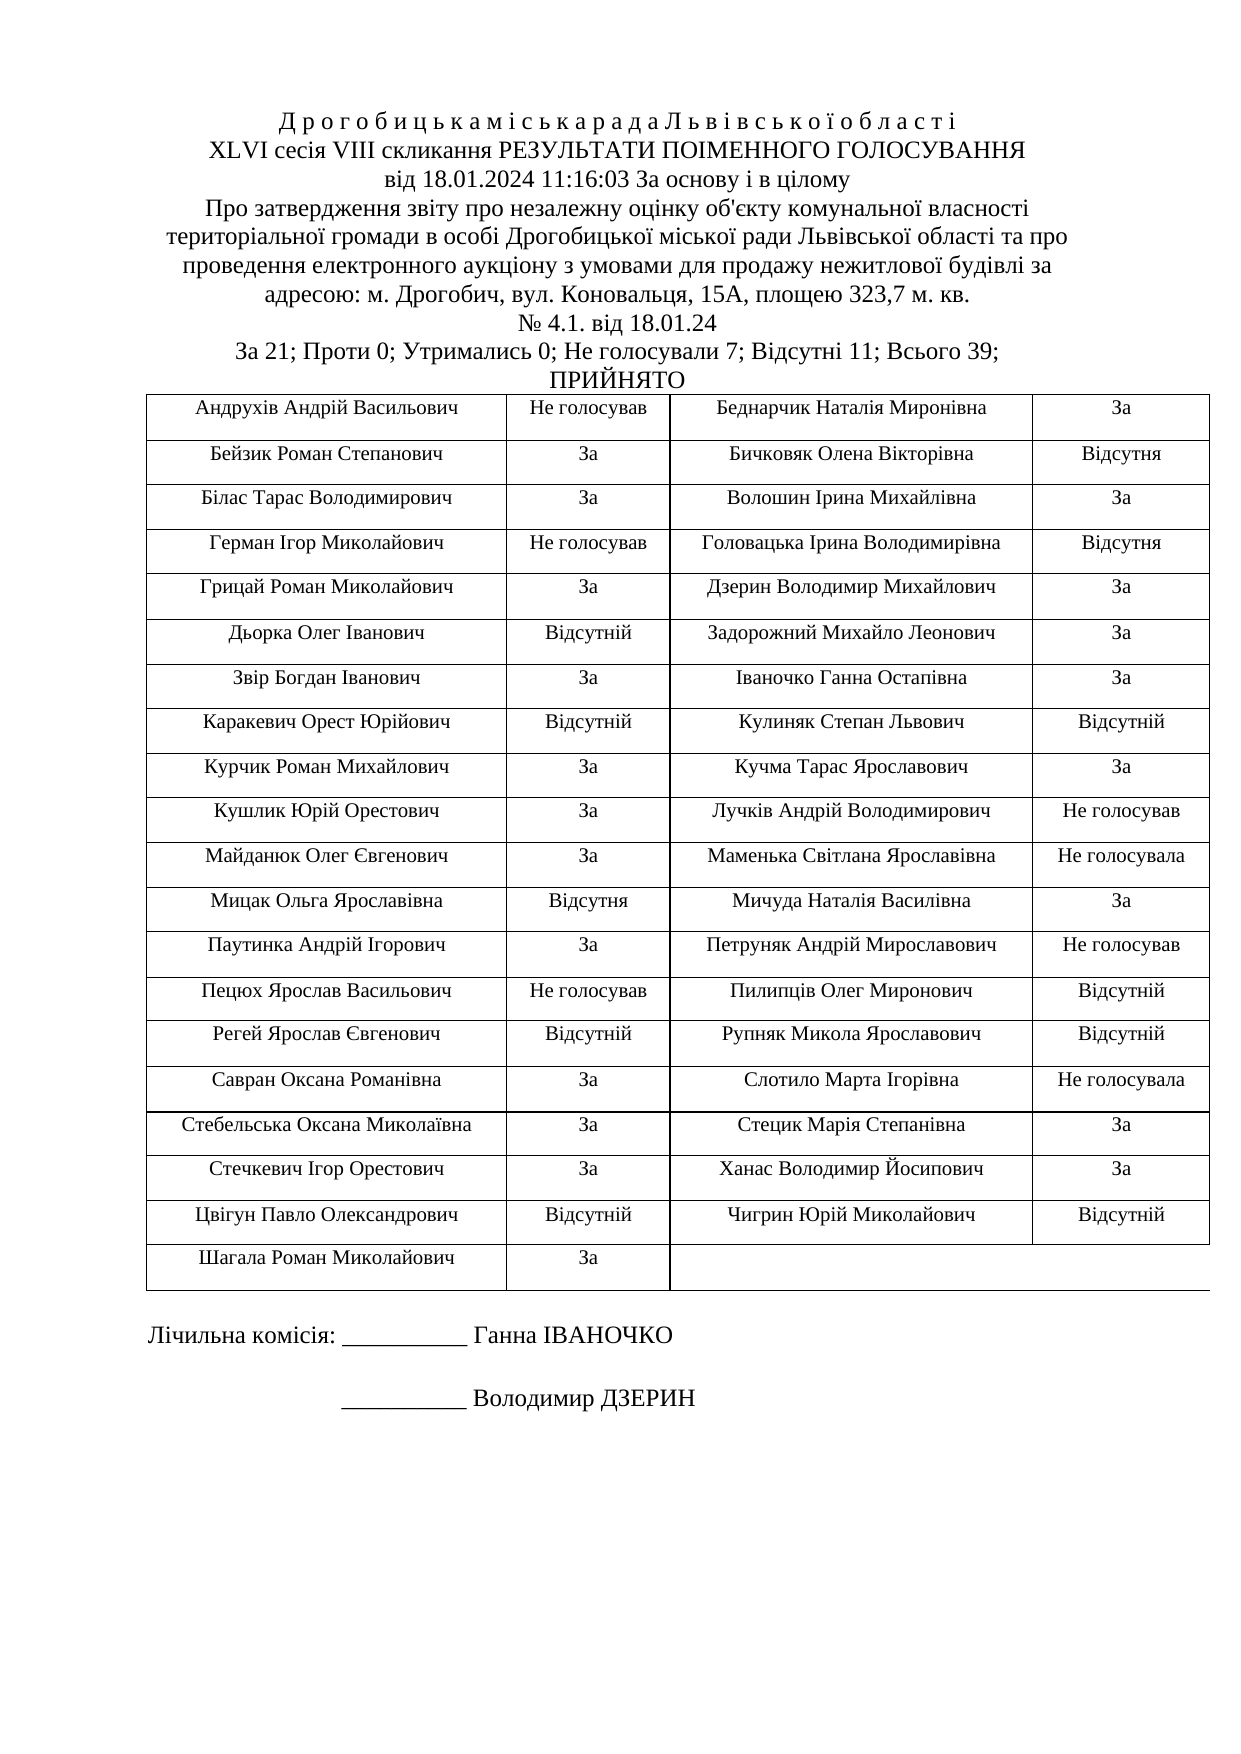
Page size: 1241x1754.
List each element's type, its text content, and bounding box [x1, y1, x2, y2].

table_cell Відсутній [507, 1201, 669, 1244]
table_cell Бейзик Роман Степанович [147, 441, 506, 484]
table_cell Маменька Світлана Ярославівна [671, 843, 1032, 887]
table_cell Не голосувала [1033, 843, 1209, 887]
table_cell Відсутній [507, 709, 669, 753]
table_cell Мичуда Наталія Василівна [671, 888, 1032, 931]
table_cell Відсутній [1033, 978, 1209, 1020]
table_cell Мицак Ольга Ярославівна [147, 888, 506, 931]
table_cell Стебельська Оксана Миколаївна [147, 1113, 506, 1155]
table_header За [1033, 395, 1209, 440]
table_cell Герман Ігор Миколайович [147, 530, 506, 573]
table_cell За [507, 1067, 669, 1111]
table_cell За [507, 441, 669, 484]
table_cell За [1033, 620, 1209, 664]
text від 18.01.2024 11:16:03 За основу і в цілому [148, 164, 1087, 193]
table_cell Кушлик Юрій Орестович [147, 798, 506, 842]
text Лічильна комісія: __________ Ганна ІВАНОЧКО [148, 1320, 1087, 1349]
table_cell Іваночко Ганна Остапівна [671, 665, 1032, 708]
table_cell Не голосувала [1033, 1067, 1209, 1111]
text Про затвердження звіту про незалежну оцінку об'єкту комунальної власності територіальної громади в особі Дрогобицької міської ради Львівської області та про проведення електронного аукціону з умовами для продажу нежитлової будівлі за адресою: м. Дрогобич, вул. Коновальця, 15А, площею 323,7 м. кв. [148, 193, 1087, 308]
table_cell Відсутній [1033, 709, 1209, 753]
table_cell За [507, 754, 669, 797]
table_cell Шагала Роман Миколайович [147, 1245, 506, 1290]
table_cell Відсутній [507, 620, 669, 664]
table_cell За [1033, 665, 1209, 708]
table_cell Відсутній [507, 1021, 669, 1066]
table_cell Відсутня [1033, 441, 1209, 484]
table_cell Ханас Володимир Йосипович [671, 1156, 1032, 1200]
text __________ Володимир ДЗЕРИН [148, 1383, 1087, 1412]
table_cell За [1033, 1156, 1209, 1200]
table_cell [671, 1245, 1210, 1290]
table_cell Савран Оксана Романівна [147, 1067, 506, 1111]
table_cell Каракевич Орест Юрійович [147, 709, 506, 753]
table_cell Не голосував [1033, 932, 1209, 977]
table_cell Цвігун Павло Олександрович [147, 1201, 506, 1244]
text ПРИЙНЯТО [148, 365, 1087, 394]
text XLVI сесія VIII скликання РЕЗУЛЬТАТИ ПОІМЕННОГО ГОЛОСУВАННЯ [148, 135, 1087, 164]
table_cell Паутинка Андрій Ігорович [147, 932, 506, 977]
table_cell Чигрин Юрій Миколайович [671, 1201, 1032, 1244]
table_cell За [507, 798, 669, 842]
text Д р о г о б и ц ь к а м і с ь к а р а д а Л ь в і в с ь к о ї о б л а с т і [148, 106, 1087, 135]
table_cell Петруняк Андрій Мирославович [671, 932, 1032, 977]
table_cell Дьорка Олег Іванович [147, 620, 506, 664]
table_header Андрухів Андрій Васильович [147, 395, 506, 440]
table_cell Не голосував [507, 530, 669, 573]
table_cell Відсутній [1033, 1021, 1209, 1066]
table_cell Звір Богдан Іванович [147, 665, 506, 708]
table_cell Дзерин Володимир Михайлович [671, 574, 1032, 619]
table_cell Лучків Андрій Володимирович [671, 798, 1032, 842]
table_cell Кучма Тарас Ярославович [671, 754, 1032, 797]
table_cell Стецик Марія Степанівна [671, 1113, 1032, 1155]
table_cell Відсутня [507, 888, 669, 931]
table_cell Волошин Ірина Михайлівна [671, 485, 1032, 529]
table_cell За [1033, 1113, 1209, 1155]
table_cell За [507, 485, 669, 529]
table_header Беднарчик Наталія Миронівна [671, 395, 1032, 440]
table_cell Не голосував [507, 978, 669, 1020]
table_cell За [1033, 888, 1209, 931]
table_cell Слотило Марта Ігорівна [671, 1067, 1032, 1111]
table_cell За [507, 665, 669, 708]
table_cell Пилипців Олег Миронович [671, 978, 1032, 1020]
table_cell Головацька Ірина Володимирівна [671, 530, 1032, 573]
table_cell За [507, 1156, 669, 1200]
table_cell Майданюк Олег Євгенович [147, 843, 506, 887]
table_cell Курчик Роман Михайлович [147, 754, 506, 797]
text За 21; Проти 0; Утримались 0; Не голосували 7; Відсутні 11; Всього 39; [148, 336, 1087, 365]
table_cell Регей Ярослав Євгенович [147, 1021, 506, 1066]
table_cell Білас Тарас Володимирович [147, 485, 506, 529]
table_cell Пецюх Ярослав Васильович [147, 978, 506, 1020]
table_cell Стечкевич Ігор Орестович [147, 1156, 506, 1200]
table_cell Задорожний Михайло Леонович [671, 620, 1032, 664]
table_cell Грицай Роман Миколайович [147, 574, 506, 619]
table_cell За [1033, 574, 1209, 619]
table_cell За [507, 574, 669, 619]
table_cell За [507, 843, 669, 887]
table_cell Відсутня [1033, 530, 1209, 573]
table_cell За [507, 932, 669, 977]
table_cell Рупняк Микола Ярославович [671, 1021, 1032, 1066]
table_cell За [507, 1245, 669, 1290]
table_cell Бичковяк Олена Вікторівна [671, 441, 1032, 484]
table_header Не голосував [507, 395, 669, 440]
table_cell За [1033, 754, 1209, 797]
table_cell За [1033, 485, 1209, 529]
text № 4.1. від 18.01.24 [148, 308, 1087, 336]
table_cell Кулиняк Степан Львович [671, 709, 1032, 753]
table_cell Відсутній [1033, 1201, 1209, 1244]
table_cell Не голосував [1033, 798, 1209, 842]
table_cell За [507, 1113, 669, 1155]
